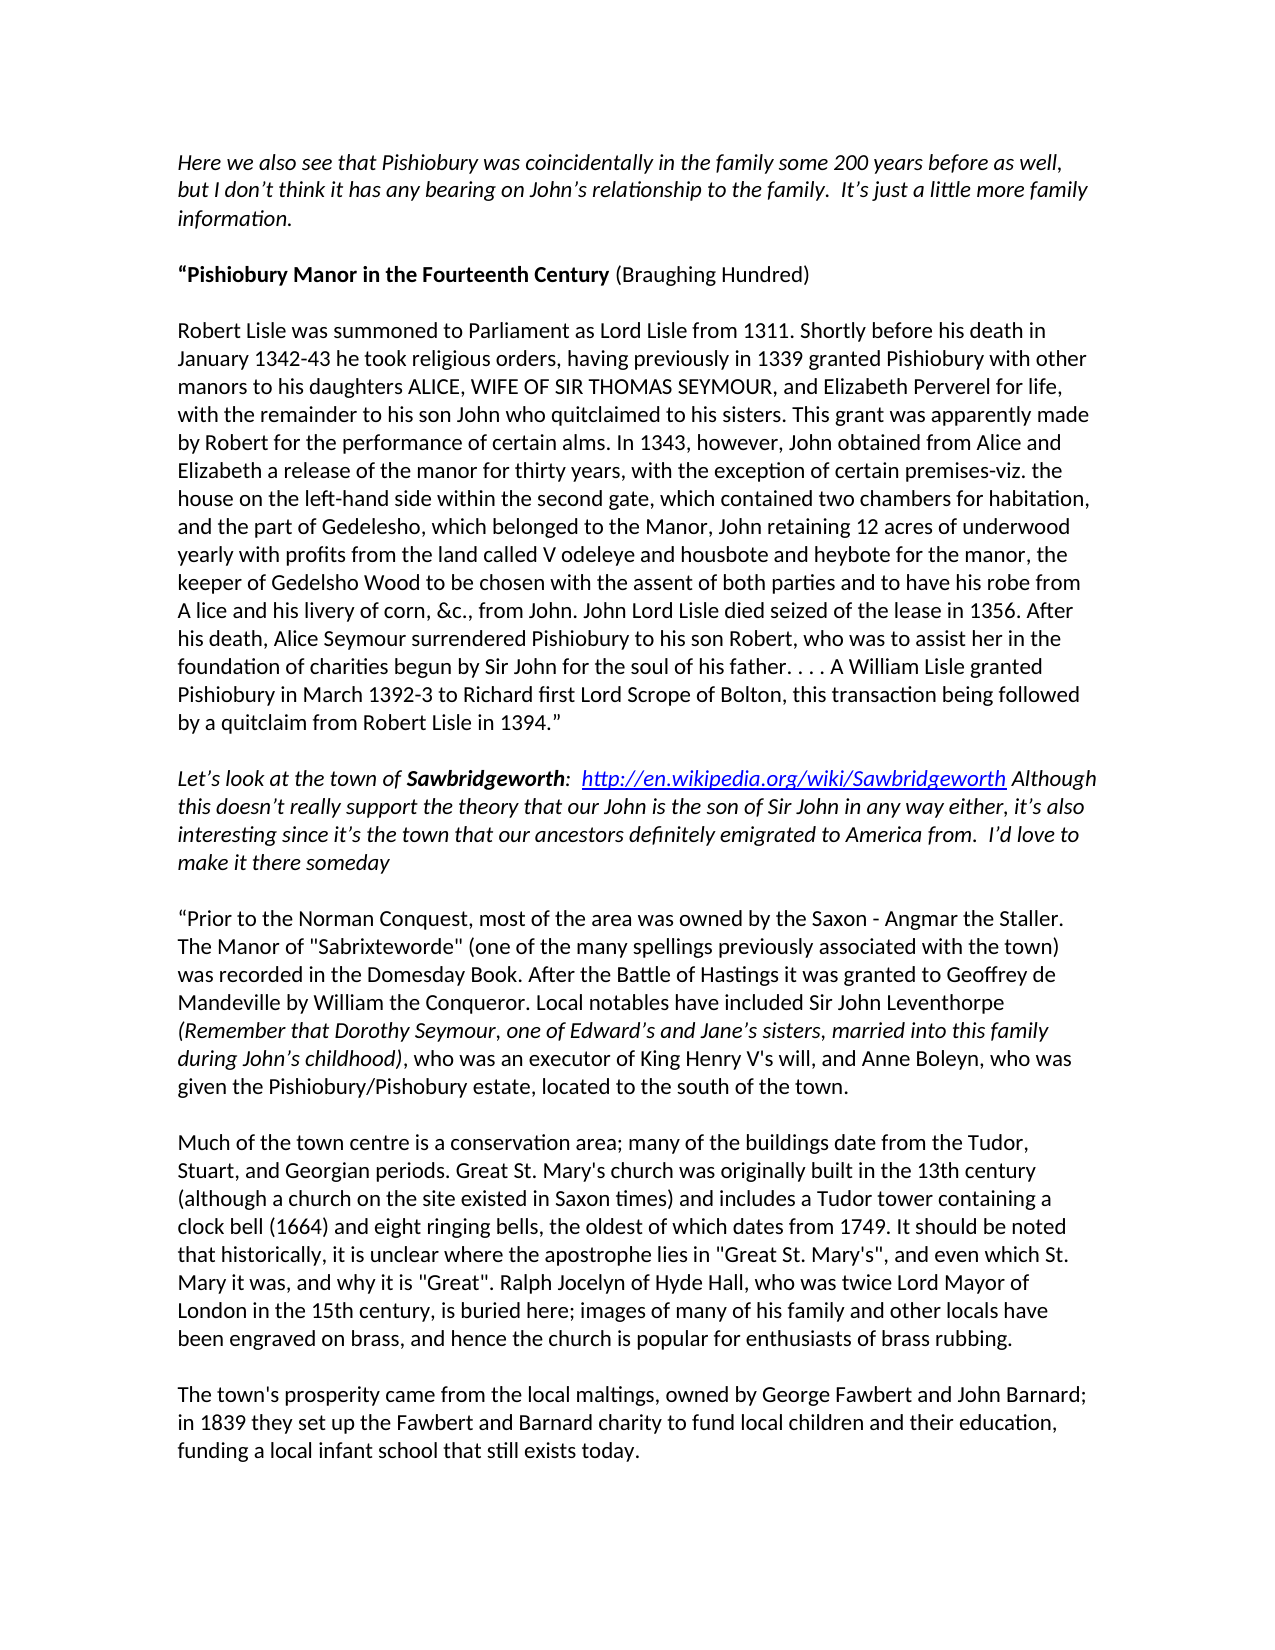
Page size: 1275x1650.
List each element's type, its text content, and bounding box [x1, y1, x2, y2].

text The town's prosperity came from the local maltings, owned by George Fawbert and John Barnard; in 1839 they set up the Fawbert and Barnard charity to fund local children and their education, funding a local infant school that still exists today. [177, 1381, 1098, 1464]
text Much of the town centre is a conservation area; many of the buildings date from the Tudor, Stuart, and Georgian periods. Great St. Mary's church was originally built in the 13th century (although a church on the site existed in Saxon times) and includes a Tudor tower containing a clock bell (1664) and eight ringing bells, the oldest of which dates from 1749. It should be noted that historically, it is unclear where the apostrophe lies in "Great St. Mary's", and even which St. Mary it was, and why it is "Great". Ralph Jocelyn of Hyde Hall, who was twice Lord Mayor of London in the 15th century, is buried here; images of many of his family and other locals have been engraved on brass, and hence the church is popular for enthusiasts of brass rubbing. [177, 1128, 1098, 1352]
text The Manor of "Sabrixteworde" (one of the many spellings previously associated with the town) was recorded in the Domesday Book. After the Battle of Hastings it was granted to Geoffrey de Mandeville by William the Conqueror. Local notables have included Sir John Leventhorpe (Remember that Dorothy Seymour, one of Edward’s and Jane’s sisters, married into this family during John’s childhood), who was an executor of King Henry V's will, and Anne Boleyn, who was given the Pishiobury/Pishobury estate, located to the south of the town. [177, 932, 1098, 1100]
text Robert Lisle was summoned to Parliament as Lord Lisle from 1311. Shortly before his death in January 1342-43 he took religious orders, having previously in 1339 granted Pishiobury with other manors to his daughters ALICE, WIFE OF SIR THOMAS SEYMOUR, and Elizabeth Perverel for life, with the remainder to his son John who quitclaimed to his sisters. This grant was apparently made by Robert for the performance of certain alms. In 1343, however, John obtained from Alice and Elizabeth a release of the manor for thirty years, with the exception of certain premises-viz. the house on the left-hand side within the second gate, which contained two chambers for habitation, and the part of Gedelesho, which belonged to the Manor, John retaining 12 acres of underwood yearly with profits from the land called V odeleye and housbote and heybote for the manor, the keeper of Gedelsho Wood to be chosen with the assent of both parties and to have his robe from A lice and his livery of corn, &c., from John. John Lord Lisle died seized of the lease in 1356. After his death, Alice Seymour surrendered Pishiobury to his son Robert, who was to assist her in the foundation of charities begun by Sir John for the soul of his father. . . . A William Lisle granted Pishiobury in March 1392-3 to Richard first Lord Scrope of Bolton, this transaction being followed by a quitclaim from Robert Lisle in 1394.” [177, 316, 1098, 736]
text “Pishiobury Manor in the Fourteenth Century (Braughing Hundred) [177, 260, 1098, 288]
text Let’s look at the town of Sawbridgeworth: http://en.wikipedia.org/wiki/Sawbridgeworth Although this doesn’t really support the theory that our John is the son of Sir John in any way either, it’s also interesting since it’s the town that our ancestors definitely emigrated to America from. I’d love to make it there someday [177, 764, 1098, 876]
text “Prior to the Norman Conquest, most of the area was owned by the Saxon - Angmar the Staller. [177, 904, 1098, 932]
text Here we also see that Pishiobury was coincidentally in the family some 200 years before as well, but I don’t think it has any bearing on John’s relationship to the family. It’s just a little more family information. [177, 148, 1098, 232]
